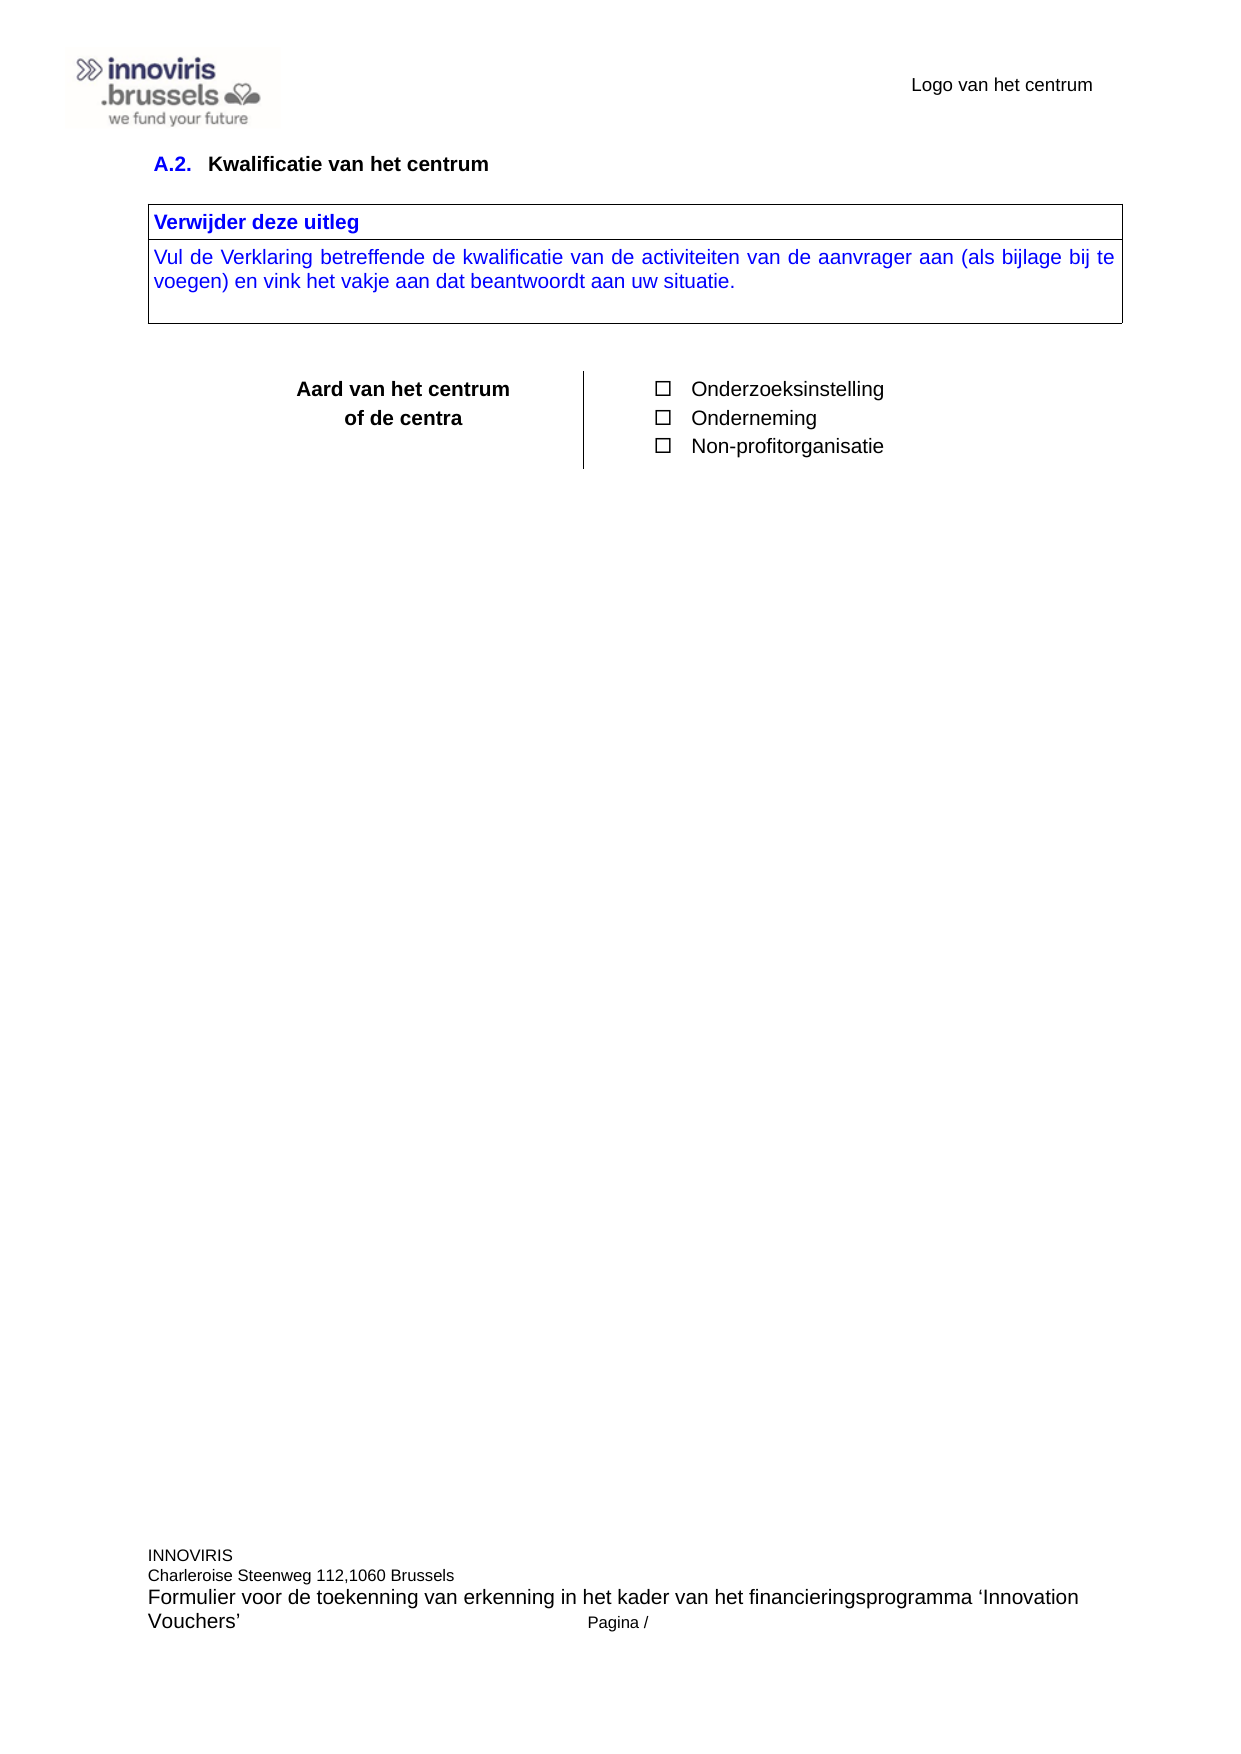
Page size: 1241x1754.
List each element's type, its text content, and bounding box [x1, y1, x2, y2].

picture [65, 47, 282, 147]
table_header Aard van het centrum of de centra [148, 371, 583, 469]
subtitle Kwalificatie van het centrum [148, 152, 1092, 202]
table_header Onderzoeksinstelling Onderneming Non-profitorganisatie [584, 371, 1107, 469]
table_header Verwijder deze uitleg [149, 205, 1122, 239]
table_cell Vul de Verklaring betreffende de kwalificatie van de activiteiten van de aanvrager aan (als bijlage bij te voegen) en vink het vakje aan dat beantwoordt aan uw situatie. [149, 240, 1122, 323]
